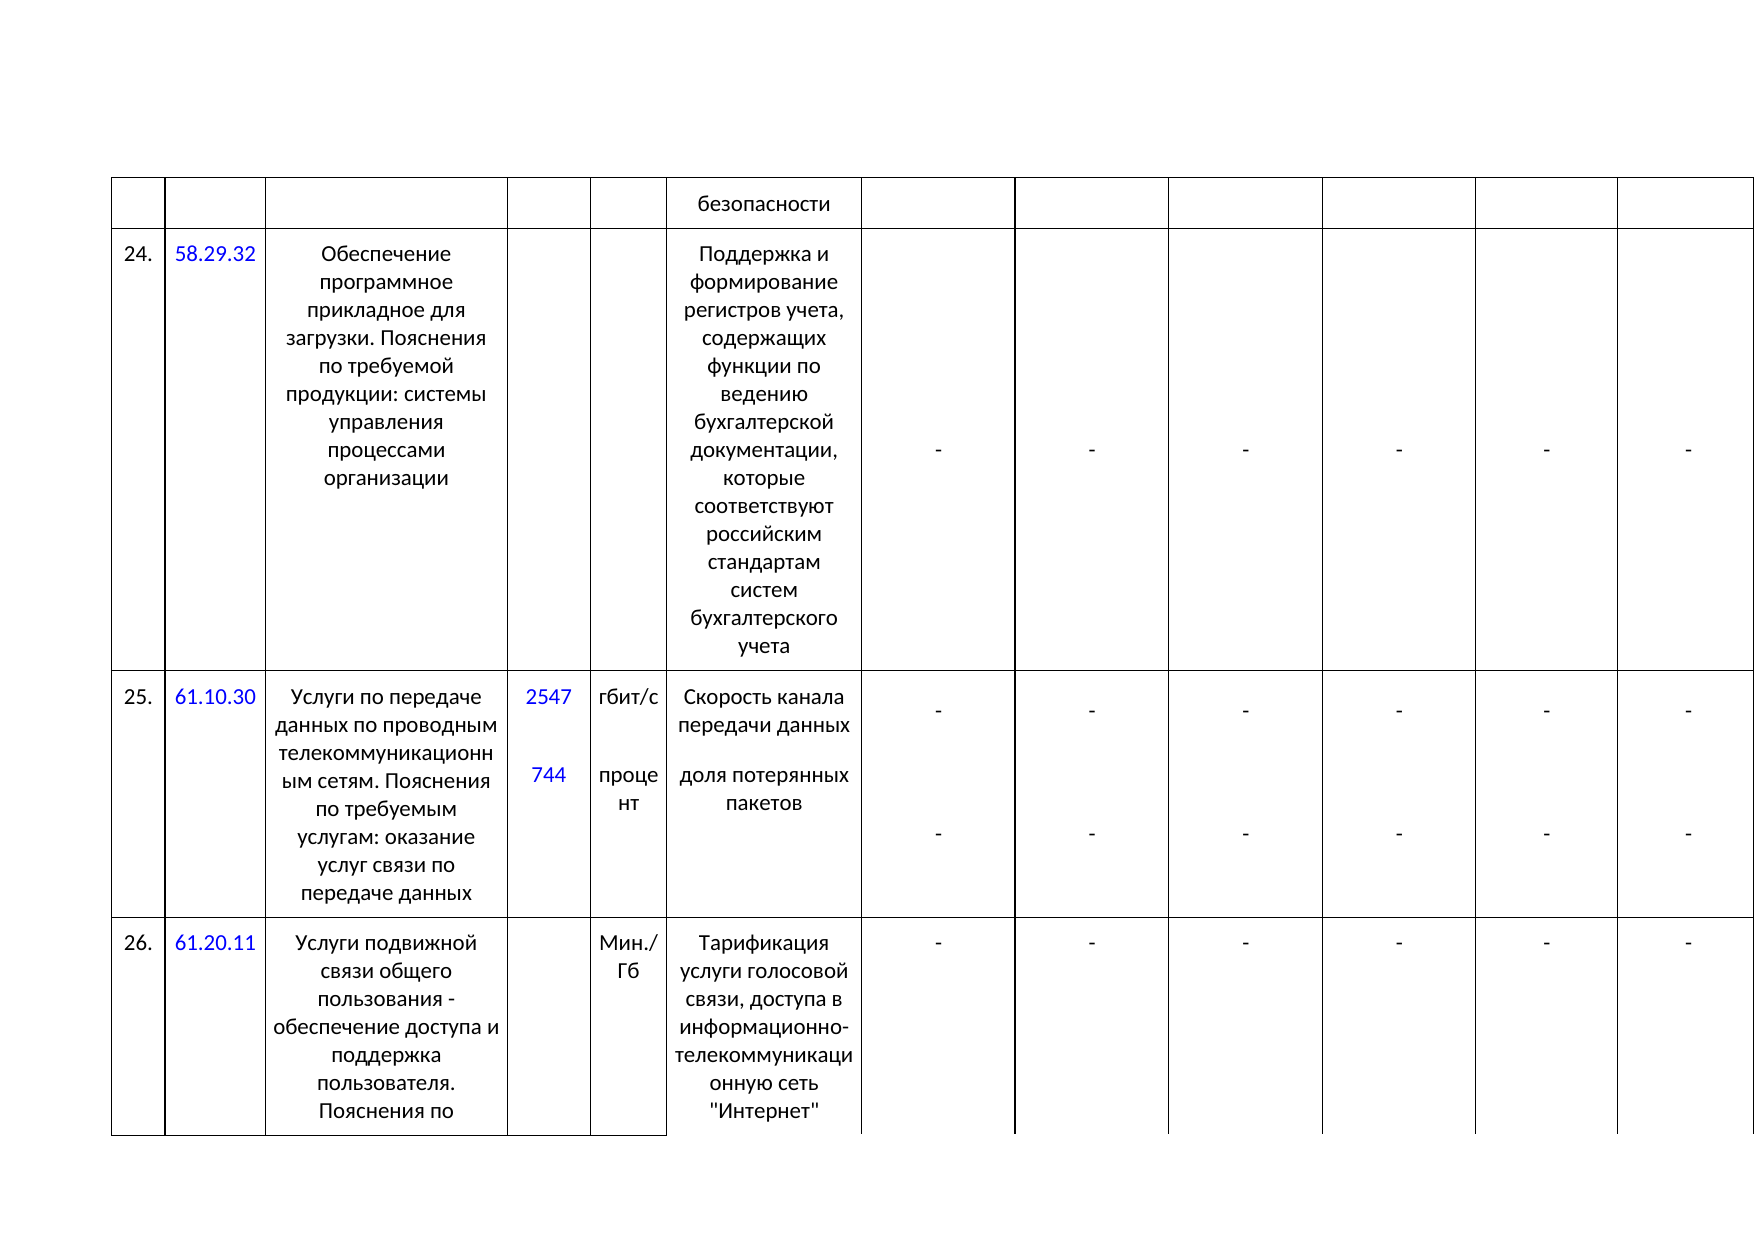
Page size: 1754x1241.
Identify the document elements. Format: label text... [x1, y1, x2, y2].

table_cell 25. [112, 671, 164, 917]
table_cell - [862, 178, 1014, 227]
table_cell 2547 [508, 671, 590, 748]
table_cell [508, 918, 590, 1135]
table_cell - [1323, 671, 1475, 748]
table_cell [667, 178, 861, 227]
table_cell - [1169, 918, 1322, 1135]
table_cell - [1618, 671, 1753, 748]
table_cell 24. [112, 229, 164, 670]
table_cell - [1322, 918, 1476, 1135]
table_cell - [1169, 749, 1322, 917]
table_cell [667, 918, 861, 1135]
table_cell - [862, 749, 1014, 917]
table_cell [1323, 178, 1475, 227]
table_cell Скорость канала передачи данных [667, 671, 861, 748]
table_cell - [862, 229, 1014, 670]
table_cell - [1016, 749, 1168, 917]
table_cell - [1476, 918, 1617, 1135]
table_cell - [1618, 918, 1754, 1135]
table_cell - [1169, 229, 1322, 670]
table_cell - [1618, 749, 1753, 917]
table_cell - [862, 671, 1014, 748]
table_cell [508, 229, 590, 670]
table_cell - [1169, 178, 1322, 227]
table_cell - [1476, 749, 1617, 917]
table_cell гбит/с [591, 671, 666, 748]
table_cell - [1323, 229, 1475, 670]
table_cell процент [591, 749, 666, 917]
table_cell - [1169, 671, 1322, 748]
table_cell - [1476, 229, 1617, 670]
table_cell - [1618, 229, 1753, 670]
table_cell - [1323, 749, 1475, 917]
table_cell [591, 229, 666, 670]
table_cell доля потерянных пакетов [667, 749, 861, 917]
table_cell Обеспечение программное прикладное для загрузки. Пояснения по требуемой продукции: системы управления процессами организации [266, 229, 507, 670]
table_cell 61.20.11 [166, 918, 265, 1135]
table_cell - [1476, 671, 1617, 748]
table_cell Поддержка и формирование регистров учета, содержащих функции по ведению бухгалтерской документации, которые соответствуют российским стандартам систем бухгалтерского учета [667, 229, 861, 670]
table_cell 744 [508, 749, 590, 917]
table_cell 26. [112, 918, 164, 1135]
table_cell - [1016, 671, 1168, 748]
table_cell Мин./Гб [591, 918, 666, 1135]
table_cell - [1476, 178, 1617, 227]
table_cell - [1016, 229, 1168, 670]
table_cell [266, 918, 507, 1135]
table_cell - [1618, 178, 1753, 227]
table_cell 58.29.32 [166, 229, 265, 670]
table_cell Услуги по передаче данных по проводным телекоммуникационным сетям. Пояснения по требуемым услугам: оказание услуг связи по передаче данных [266, 671, 507, 917]
table_cell - [1015, 918, 1169, 1135]
table_cell - [861, 918, 1015, 1135]
table_cell - [1016, 178, 1168, 227]
table_cell 61.10.30 [166, 671, 265, 917]
